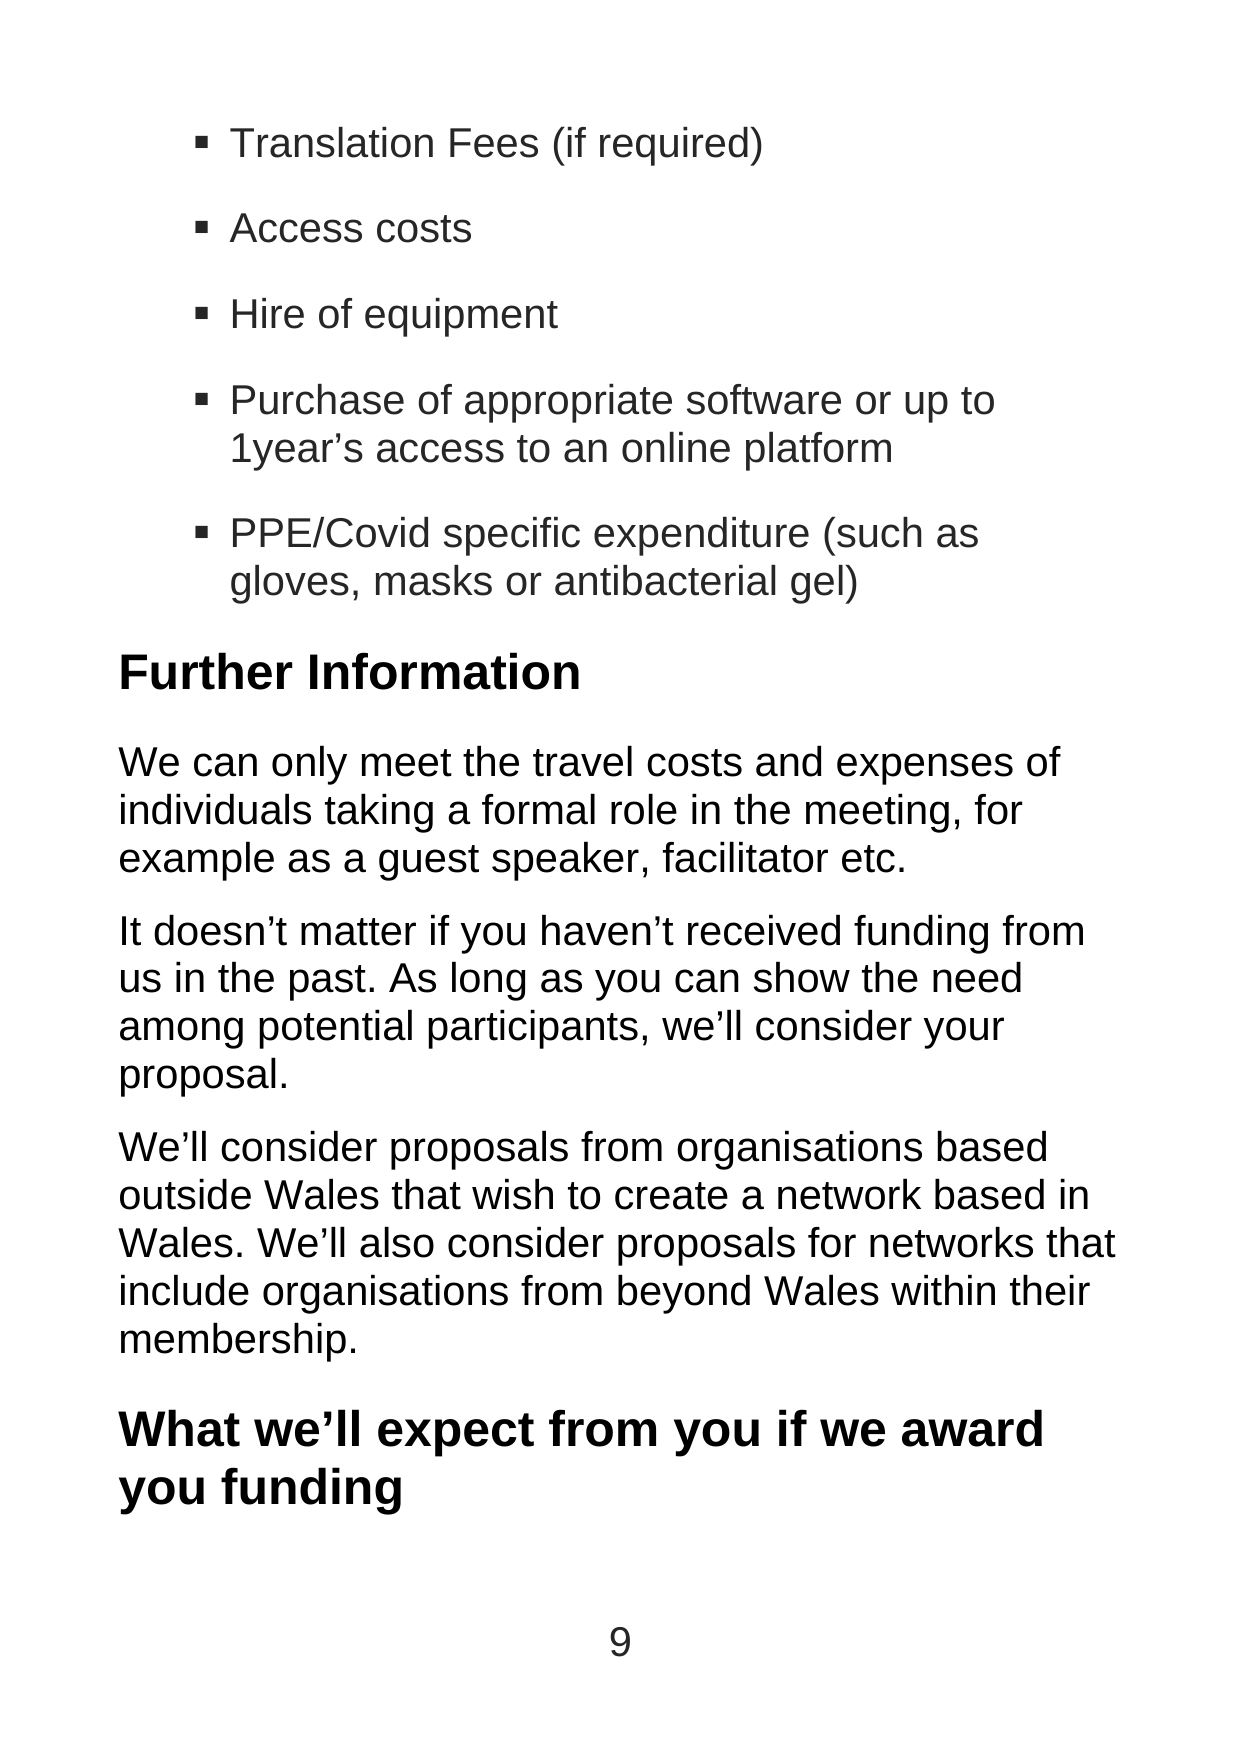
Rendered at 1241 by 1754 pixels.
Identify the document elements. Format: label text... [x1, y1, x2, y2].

list Translation Fees (if required) [192, 118, 1122, 166]
text We can only meet the travel costs and expenses of individuals taking a formal role in the meeting, for example as a guest speaker, facilitator etc. [118, 737, 1122, 881]
list Access costs [192, 204, 1122, 252]
text We’ll consider proposals from organisations based outside Wales that wish to create a network based in Wales. We’ll also consider proposals for networks that include organisations from beyond Wales within their membership. [118, 1122, 1122, 1362]
list Purchase of appropriate software or up to 1year’s access to an online platform [192, 375, 1122, 471]
text It doesn’t matter if you haven’t received funding from us in the past. As long as you can show the need among potential participants, we’ll consider your proposal. [118, 906, 1122, 1097]
list PPE/Covid specific expenditure (such as gloves, masks or antibacterial gel) [192, 508, 1122, 604]
list Hire of equipment [192, 289, 1122, 337]
subtitle What we’ll expect from you if we award you funding [118, 1399, 1122, 1514]
subtitle Further Information [118, 642, 1122, 699]
